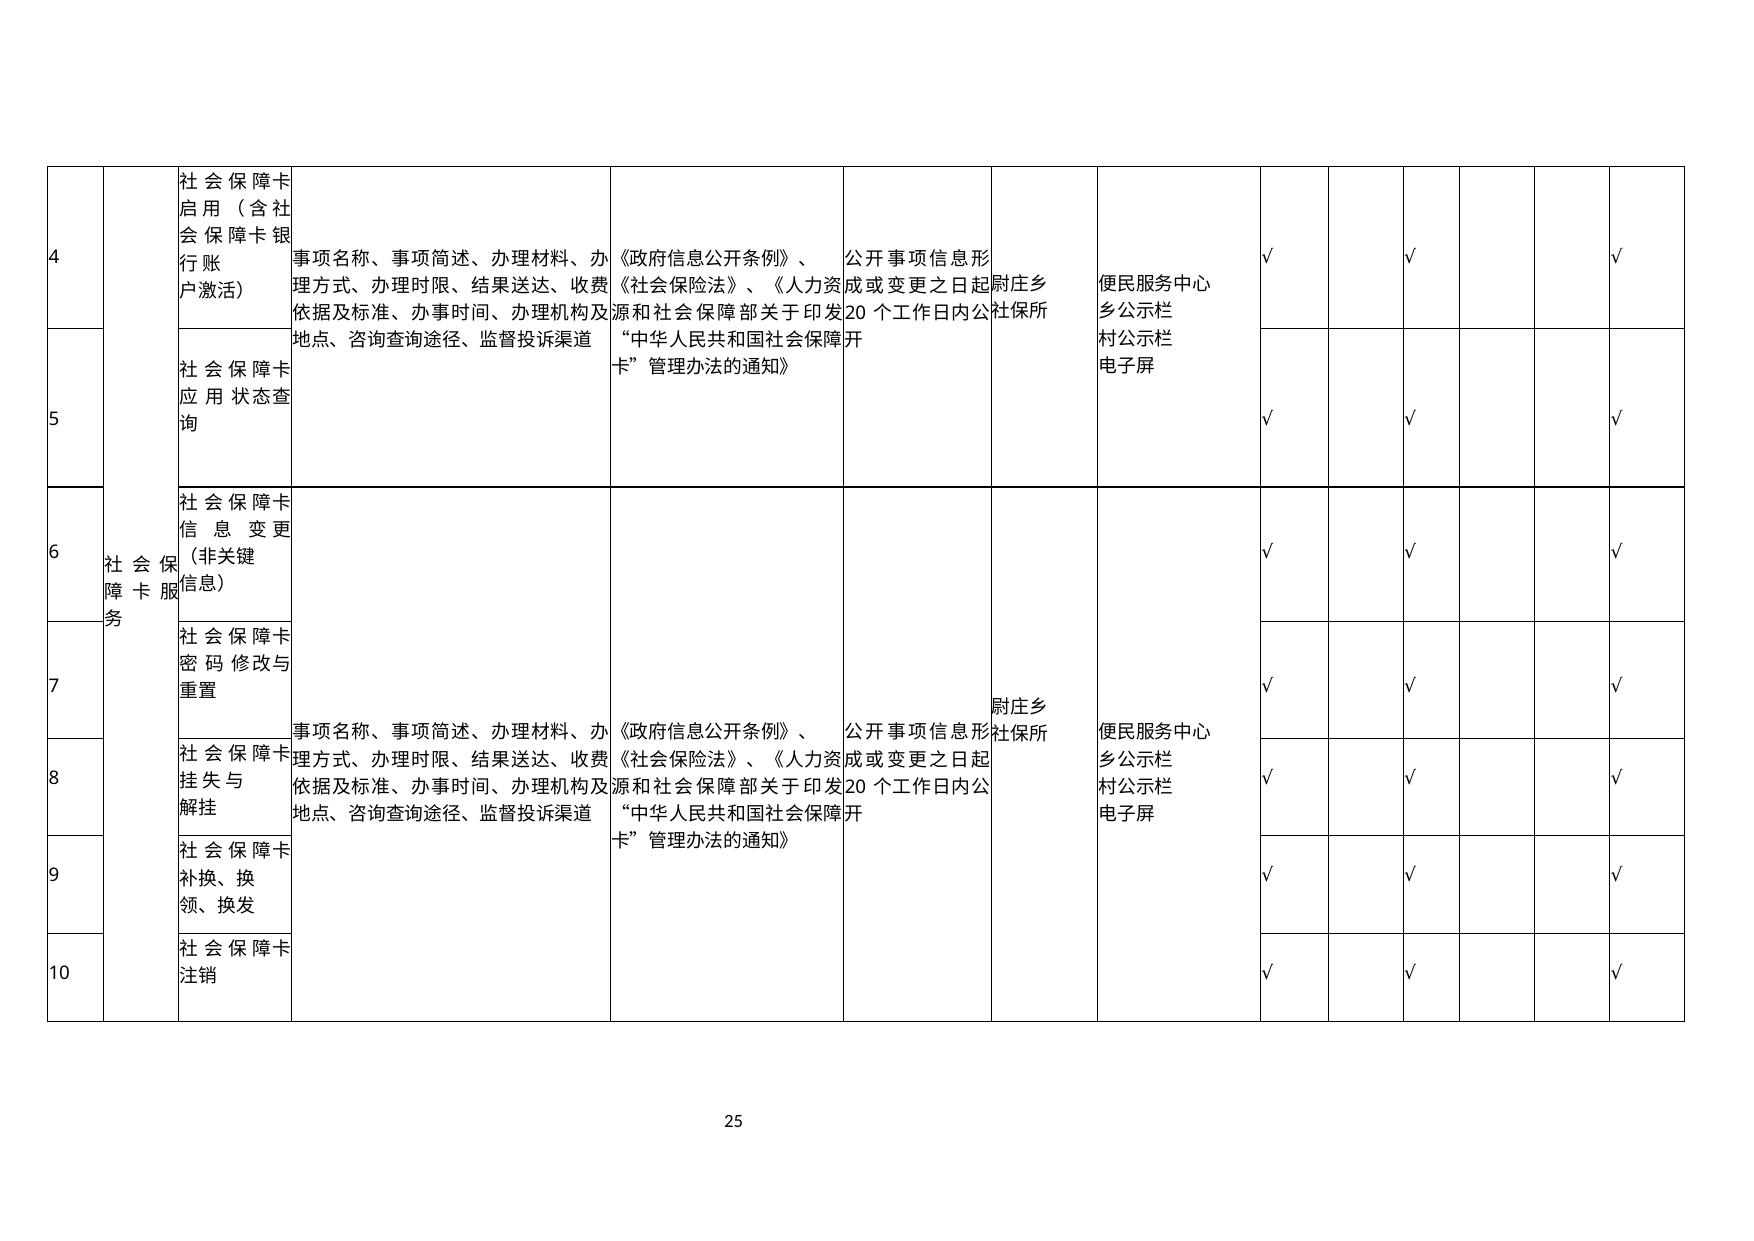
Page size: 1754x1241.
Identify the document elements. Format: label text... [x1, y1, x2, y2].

table_cell √ [1404, 622, 1459, 737]
table_cell [1535, 488, 1609, 621]
table_header [1460, 167, 1534, 328]
table_header 社 会 保 障卡启用（含社 会 保 障卡 银 行 账 户激活） [179, 167, 291, 328]
table_cell [1460, 934, 1534, 1021]
table_header √ [1404, 167, 1459, 328]
table_cell 《政府信息公开条例》、 《社会保险法》、《人力资源和社会保障部关于印发“中华人民共和国社会保障卡”管理办法的通知》 [611, 488, 843, 1021]
table_cell [1329, 488, 1403, 621]
table_cell √ [1404, 739, 1459, 835]
table_header 尉庄乡 社保所 [992, 167, 1097, 486]
table_header 便民服务中心 乡公示栏 村公示栏 电子屏 [1098, 167, 1260, 486]
table_cell √ [1610, 622, 1684, 737]
table_cell [1535, 622, 1609, 737]
table_cell √ [1610, 329, 1684, 486]
table_header [1329, 167, 1403, 328]
table_cell 社 会 保 障卡注销 [179, 934, 291, 1021]
table_cell √ [1404, 488, 1459, 621]
table_header 事项名称、事项简述、办理材料、办理方式、办理时限、结果送达、收费依据及标准、办事时间、办理机构及地点、咨询查询途径、监督投诉渠道 [292, 167, 610, 486]
table_cell [1535, 329, 1609, 486]
table_header 4 [48, 167, 103, 328]
table_cell √ [1610, 488, 1684, 621]
table_header √ [1610, 167, 1684, 328]
table_cell √ [1261, 329, 1328, 486]
table_cell 10 [48, 934, 103, 1021]
table_cell 7 [48, 622, 103, 737]
table_cell 社 会 保 障卡 信 息 变更（非关键 信息） [179, 488, 291, 621]
table_cell [1329, 622, 1403, 737]
table_cell 尉庄乡 社保所 [992, 488, 1097, 1021]
table_cell √ [1261, 488, 1328, 621]
table_cell √ [1610, 934, 1684, 1021]
table_cell [1535, 739, 1609, 835]
table_cell [1460, 329, 1534, 486]
table_cell 社 会 保 障卡 挂 失 与 解挂 [179, 739, 291, 835]
table_cell [1460, 739, 1534, 835]
table_cell √ [1261, 739, 1328, 835]
table_cell [1329, 739, 1403, 835]
table_cell 8 [48, 739, 103, 835]
table_header √ [1261, 167, 1328, 328]
table_cell [1329, 836, 1403, 932]
table_cell 事项名称、事项简述、办理材料、办理方式、办理时限、结果送达、收费依据及标准、办事时间、办理机构及地点、咨询查询途径、监督投诉渠道 [292, 488, 610, 1021]
table_cell √ [1261, 934, 1328, 1021]
table_cell 公开事项信息形成或变更之日起 20 个工作日内公开 [844, 488, 991, 1021]
table_header 《政府信息公开条例》、 《社会保险法》、《人力资源和社会保障部关于印发“中华人民共和国社会保障卡”管理办法的通知》 [611, 167, 843, 486]
table_cell √ [1610, 739, 1684, 835]
table_cell [1535, 836, 1609, 932]
table_cell [1329, 329, 1403, 486]
table_cell √ [1404, 934, 1459, 1021]
table_cell 6 [48, 488, 103, 621]
table_cell 社 会 保 障卡 密 码 修改与重置 [179, 622, 291, 737]
table_cell √ [1404, 836, 1459, 932]
table_header 公开事项信息形成或变更之日起 20 个工作日内公开 [844, 167, 991, 486]
table_cell 5 [48, 329, 103, 486]
table_header 社会保障卡服务 [104, 167, 178, 1021]
table_cell [1460, 488, 1534, 621]
table_cell [1460, 622, 1534, 737]
table_cell √ [1404, 329, 1459, 486]
table_cell [1460, 836, 1534, 932]
table_cell √ [1261, 836, 1328, 932]
table_cell [1329, 934, 1403, 1021]
table_cell 社 会 保 障卡补换、换 领、换发 [179, 836, 291, 932]
table_header [1535, 167, 1609, 328]
table_cell 社 会 保 障卡 应 用 状态查询 [179, 329, 291, 486]
table_cell √ [1261, 622, 1328, 737]
table_cell [1535, 934, 1609, 1021]
table_cell 9 [48, 836, 103, 932]
table_cell 便民服务中心 乡公示栏 村公示栏 电子屏 [1098, 488, 1260, 1021]
table_cell √ [1610, 836, 1684, 932]
